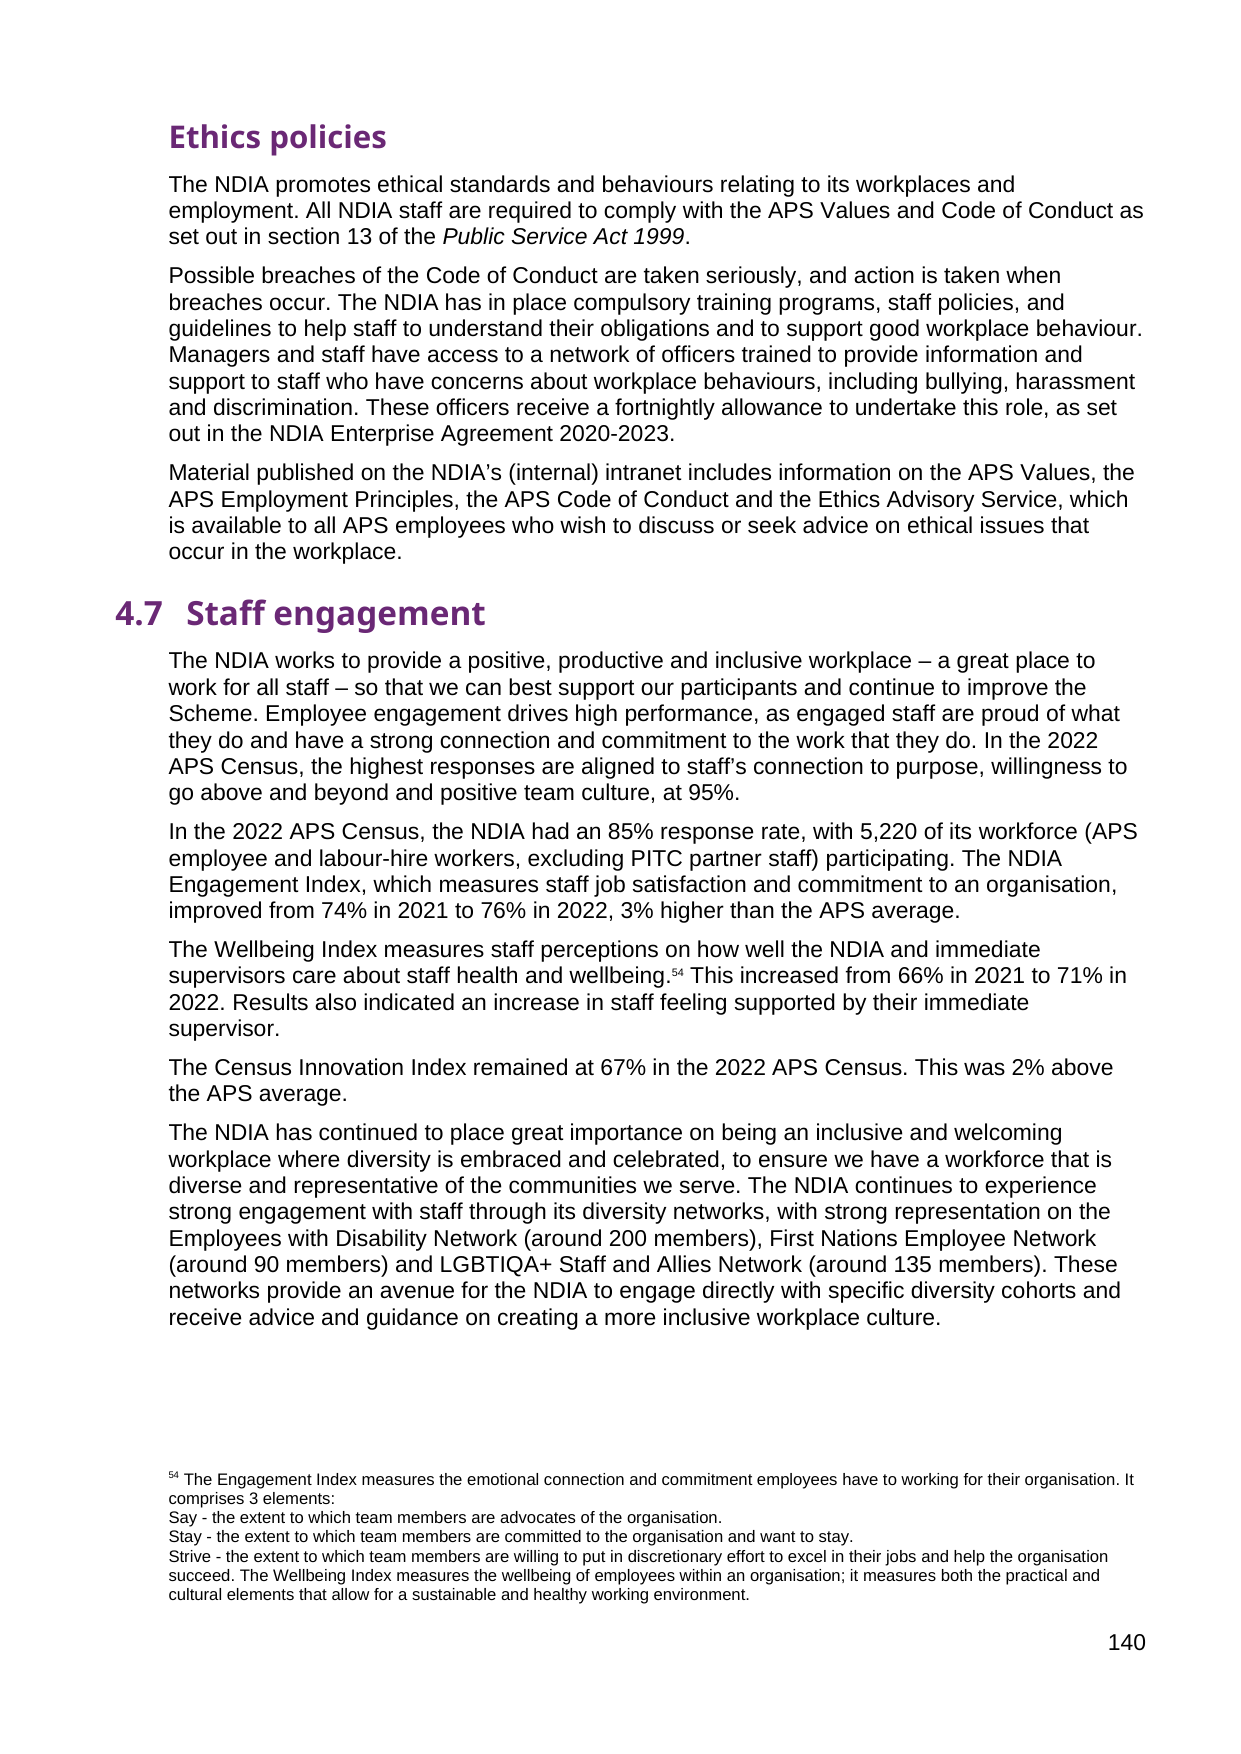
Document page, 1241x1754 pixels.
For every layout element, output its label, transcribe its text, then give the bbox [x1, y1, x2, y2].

text The NDIA works to provide a positive, productive and inclusive workplace – a great place to work for all staff – so that we can best support our participants and continue to improve the Scheme. Employee engagement drives high performance, as engaged staff are proud of what they do and have a strong connection and commitment to the work that they do. In the 2022 APS Census, the highest responses are aligned to staff’s connection to purpose, willingness to go above and beyond and positive team culture, at 95%. [168, 647, 1146, 806]
text The NDIA promotes ethical standards and behaviours relating to its workplaces and employment. All NDIA staff are required to comply with the APS Values and Code of Conduct as set out in section 13 of the Public Service Act 1999. [168, 171, 1146, 250]
text Material published on the NDIA’s (internal) intranet includes information on the APS Values, the APS Employment Principles, the APS Code of Conduct and the Ethics Advisory Service, which is available to all APS employees who wish to discuss or seek advice on ethical issues that occur in the workplace. [168, 459, 1146, 564]
text In the 2022 APS Census, the NDIA had an 85% response rate, with 5,220 of its workforce (APS employee and labour-hire workers, excluding PITC partner staff) participating. The NDIA Engagement Index, which measures staff job satisfaction and commitment to an organisation, improved from 74% in 2021 to 76% in 2022, 3% higher than the APS average. [168, 818, 1146, 923]
text The Wellbeing Index measures staff perceptions on how well the NDIA and immediate supervisors care about staff health and wellbeing. This increased from 66% in 2021 to 71% in 2022. Results also indicated an increase in staff feeling supported by their immediate supervisor. [168, 936, 1146, 1041]
text The NDIA has continued to place great importance on being an inclusive and welcoming workplace where diversity is embraced and celebrated, to ensure we have a workforce that is diverse and representative of the communities we serve. The NDIA continues to experience strong engagement with staff through its diversity networks, with strong representation on the Employees with Disability Network (around 200 members), First Nations Employee Network (around 90 members) and LGBTIQA+ Staff and Allies Network (around 135 members). These networks provide an avenue for the NDIA to engage directly with specific diversity cohorts and receive advice and guidance on creating a more inclusive workplace culture. [168, 1119, 1146, 1330]
subtitle Ethics policies [168, 116, 1146, 158]
text Possible breaches of the Code of Conduct are taken seriously, and action is taken when breaches occur. The NDIA has in place compulsory training programs, staff policies, and guidelines to help staff to understand their obligations and to support good workplace behaviour. Managers and staff have access to a network of officers trained to provide information and support to staff who have concerns about workplace behaviours, including bullying, harassment and discrimination. These officers receive a fortnightly allowance to undertake this role, as set out in the NDIA Enterprise Agreement 2020-2023. [168, 262, 1146, 447]
text The Census Innovation Index remained at 67% in the 2022 APS Census. This was 2% above the APS average. [168, 1054, 1146, 1107]
subtitle Staff engagement [115, 589, 1146, 635]
